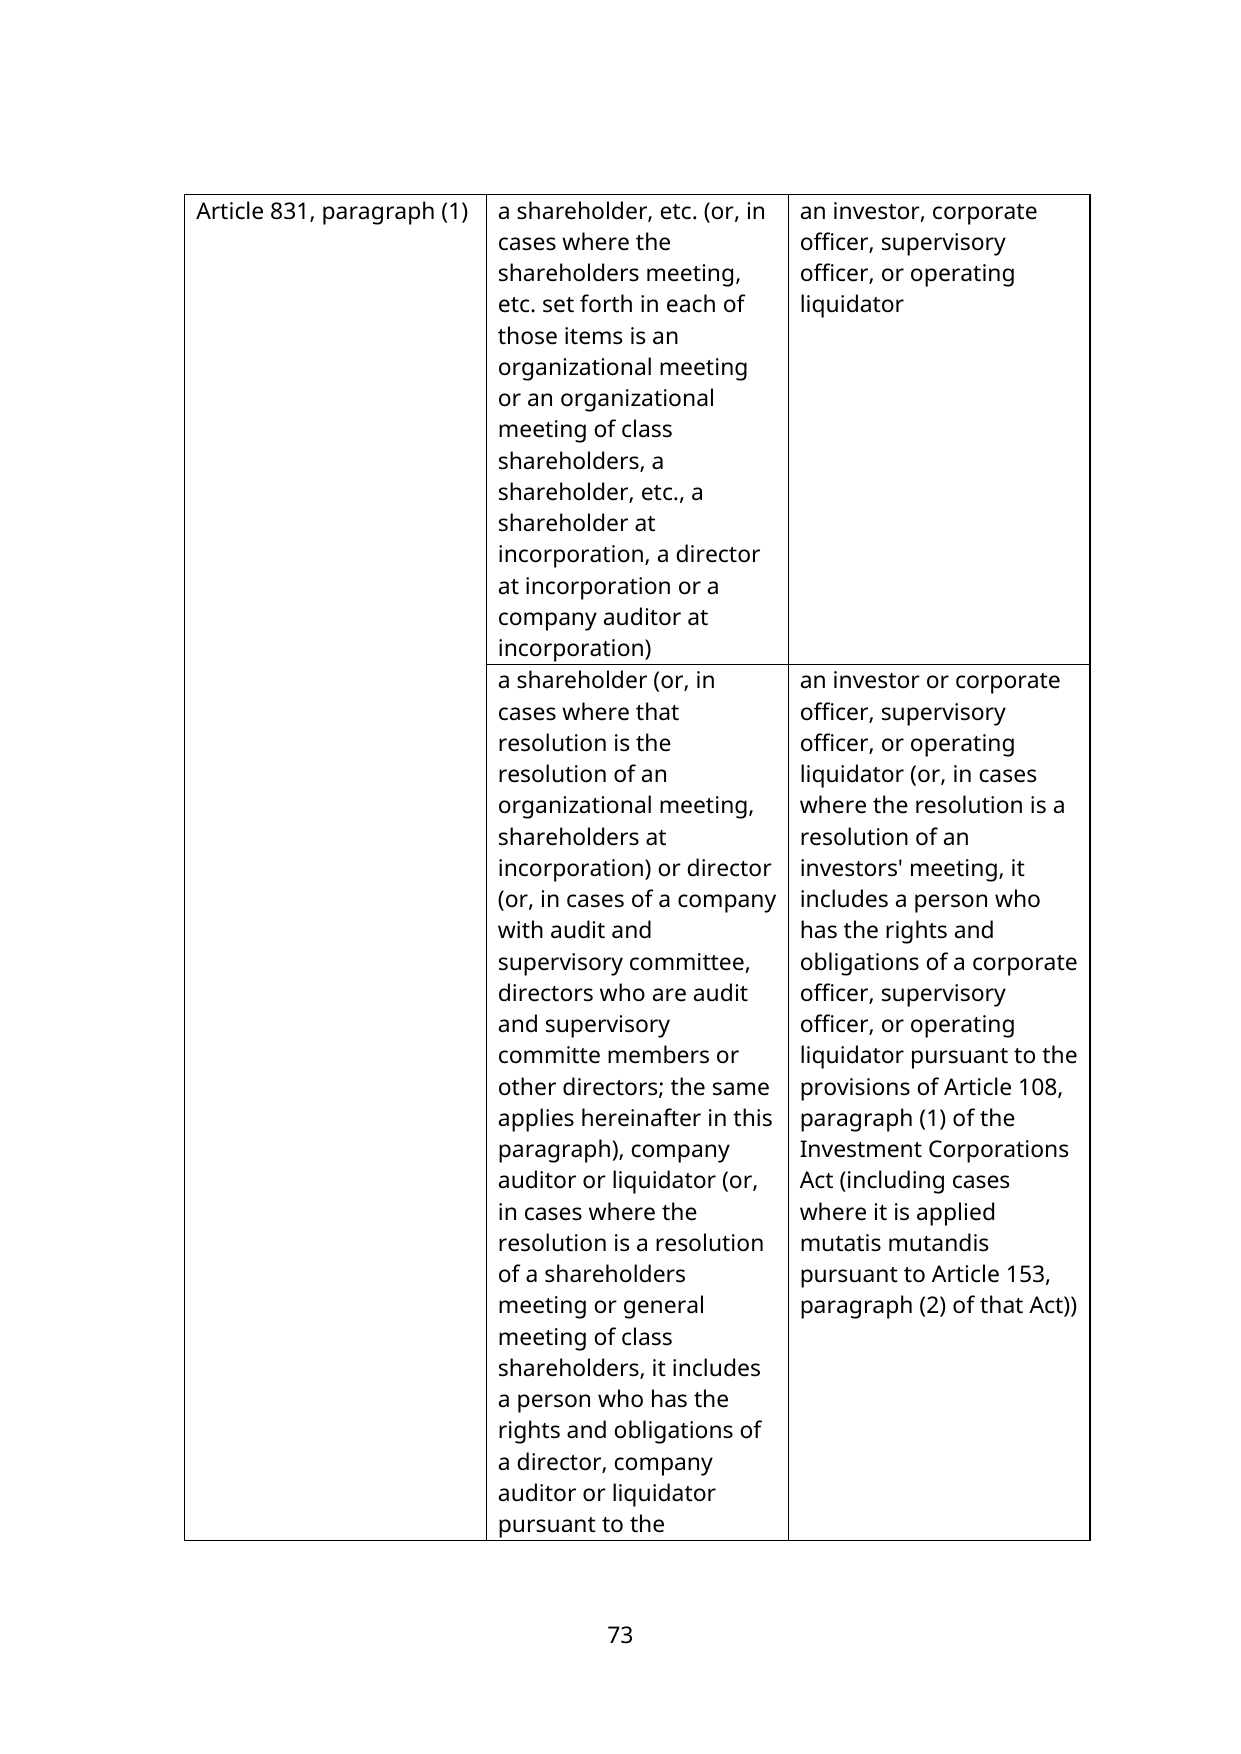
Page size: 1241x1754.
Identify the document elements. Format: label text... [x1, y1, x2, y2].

table_cell a shareholder, etc. (or, in cases where the shareholders meeting, etc. set forth in each of those items is an organizational meeting or an organizational meeting of class shareholders, a shareholder, etc., a shareholder at incorporation, a director at incorporation or a company auditor at incorporation) [487, 195, 788, 663]
table_cell Article 831, paragraph (1) [185, 195, 486, 663]
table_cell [487, 665, 788, 1539]
table_cell [185, 664, 486, 1539]
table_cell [789, 665, 1089, 1539]
table_cell an investor, corporate officer, supervisory officer, or operating liquidator [789, 195, 1089, 663]
